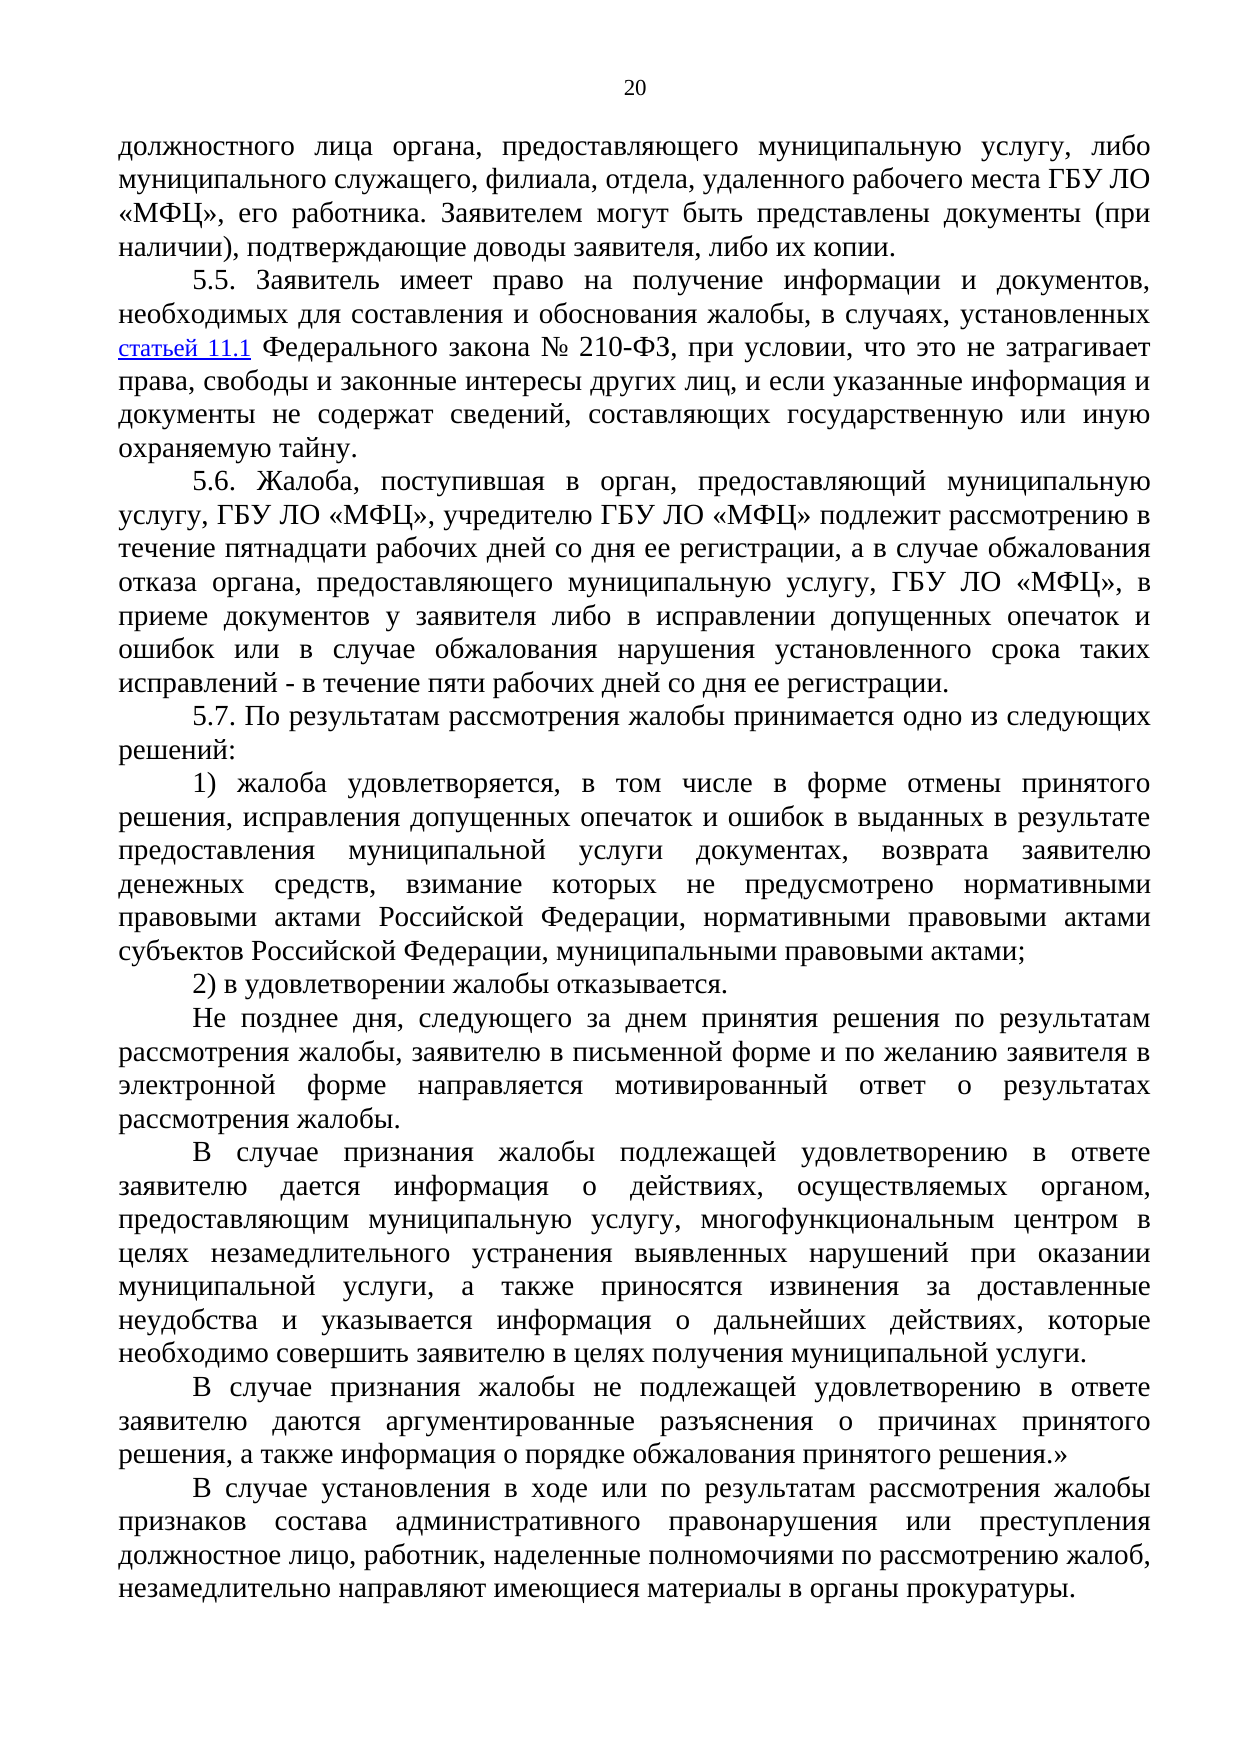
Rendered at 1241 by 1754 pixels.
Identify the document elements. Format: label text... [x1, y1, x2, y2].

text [118, 128, 1152, 262]
text Не позднее дня, следующего за днем принятия решения по результатам рассмотрения жалобы, заявителю в письменной форме и по желанию заявителя в электронной форме направляется мотивированный ответ о результатах рассмотрения жалобы. [118, 1000, 1152, 1134]
text 5.7. По результатам рассмотрения жалобы принимается одно из следующих решений: [118, 698, 1152, 765]
text 5.5. Заявитель имеет право на получение информации и документов, необходимых для составления и обоснования жалобы, в случаях, установленных статьей 11.1 Федерального закона № 210-ФЗ, при условии, что это не затрагивает права, свободы и законные интересы других лиц, и если указанные информация и документы не содержат сведений, составляющих государственную или иную охраняемую тайну. [118, 262, 1152, 463]
text В случае признания жалобы не подлежащей удовлетворению в ответе заявителю даются аргументированные разъяснения о причинах принятого решения, а также информация о порядке обжалования принятого решения.» [118, 1369, 1152, 1470]
text 2) в удовлетворении жалобы отказывается. [118, 967, 1152, 1000]
text В случае признания жалобы подлежащей удовлетворению в ответе заявителю дается информация о действиях, осуществляемых органом, предоставляющим муниципальную услугу, многофункциональным центром в целях незамедлительного устранения выявленных нарушений при оказании муниципальной услуги, а также приносятся извинения за доставленные неудобства и указывается информация о дальнейших действиях, которые необходимо совершить заявителю в целях получения муниципальной услуги. [118, 1134, 1152, 1369]
text 5.6. Жалоба, поступившая в орган, предоставляющий муниципальную услугу, ГБУ ЛО «МФЦ», учредителю ГБУ ЛО «МФЦ» подлежит рассмотрению в течение пятнадцати рабочих дней со дня ее регистрации, а в случае обжалования отказа органа, предоставляющего муниципальную услугу, ГБУ ЛО «МФЦ», в приеме документов у заявителя либо в исправлении допущенных опечаток и ошибок или в случае обжалования нарушения установленного срока таких исправлений - в течение пяти рабочих дней со дня ее регистрации. [118, 463, 1152, 698]
text В случае установления в ходе или по результатам рассмотрения жалобы признаков состава административного правонарушения или преступления должностное лицо, работник, наделенные полномочиями по рассмотрению жалоб, незамедлительно направляют имеющиеся материалы в органы прокуратуры. [118, 1470, 1152, 1604]
text 1) жалоба удовлетворяется, в том числе в форме отмены принятого решения, исправления допущенных опечаток и ошибок в выданных в результате предоставления муниципальной услуги документах, возврата заявителю денежных средств, взимание которых не предусмотрено нормативными правовыми актами Российской Федерации, нормативными правовыми актами субъектов Российской Федерации, муниципальными правовыми актами; [118, 765, 1152, 967]
